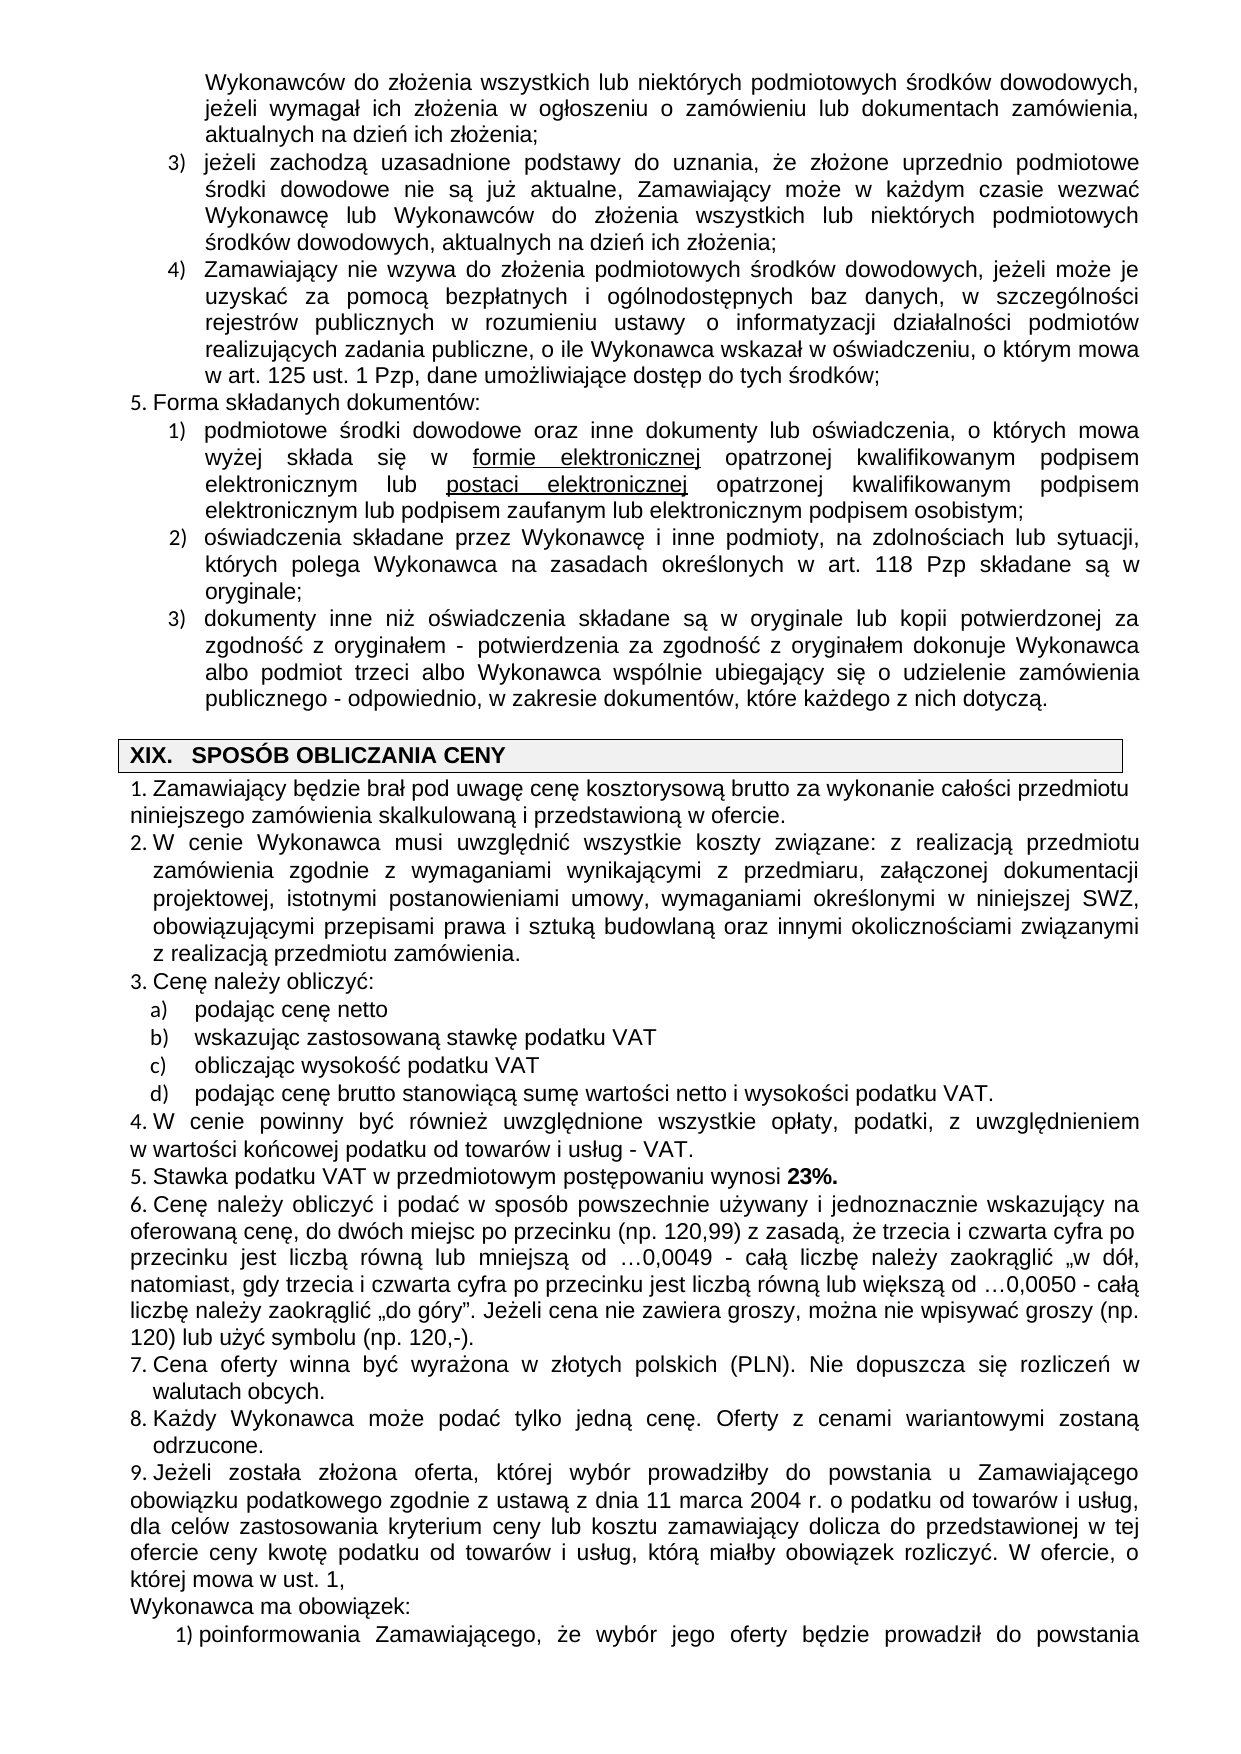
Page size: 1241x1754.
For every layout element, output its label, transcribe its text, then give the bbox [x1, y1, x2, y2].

list Zamawiający będzie brał pod uwagę cenę kosztorysową brutto za wykonanie całości przedmiotu [130, 736, 1139, 802]
text niniejszego zamówienia skalkulowaną i przedstawioną w ofercie. [130, 802, 1139, 828]
text przecinku jest liczbą równą lub mniejszą od …0,0049 - całą liczbę należy zaokrąglić „w dół, natomiast, gdy trzecia i czwarta cyfra po przecinku jest liczbą równą lub większą od …0,0050 - całą liczbę należy zaokrąglić „do góry”. Jeżeli cena nie zawiera groszy, można nie wpisywać groszy (np. 120) lub użyć symbolu (np. 120,-). [130, 1244, 1139, 1350]
list Forma składanych dokumentów: [130, 388, 1139, 416]
list podając cenę netto [150, 995, 1134, 1023]
list podmiotowe środki dowodowe oraz inne dokumenty lub oświadczenia, o których mowa wyżej składa się w formie elektronicznej opatrzonej kwalifikowanym podpisem elektronicznym lub postaci elektronicznej opatrzonej kwalifikowanym podpisem elektronicznym lub podpisem zaufanym lub elektronicznym podpisem osobistym; [167, 416, 1139, 523]
list wskazując zastosowaną stawkę podatku VAT [150, 1023, 1134, 1051]
list oświadczenia składane przez Wykonawcę i inne podmioty, na zdolnościach lub sytuacji, których polega Wykonawca na zasadach określonych w art. 118 Pzp składane są w oryginale; [169, 523, 1139, 604]
list jeżeli zachodzą uzasadnione podstawy do uznania, że złożone uprzednio podmiotowe środki dowodowe nie są już aktualne, Zamawiający może w każdym czasie wezwać Wykonawcę lub Wykonawców do złożenia wszystkich lub niektórych podmiotowych środków dowodowych, aktualnych na dzień ich złożenia; [167, 148, 1139, 255]
list Cenę należy obliczyć: [130, 968, 1106, 995]
list Każdy Wykonawca może podać tylko jedną cenę. Oferty z cenami wariantowymi zostaną odrzucone. [130, 1404, 1139, 1458]
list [167, 69, 1139, 148]
text Wykonawca ma obowiązek: [130, 1592, 1139, 1620]
list obliczając wysokość podatku VAT [150, 1051, 1134, 1079]
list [174, 1620, 1139, 1648]
list W cenie powinny być również uwzględnione wszystkie opłaty, podatki, z uwzględnieniem w wartości końcowej podatku od towarów i usług - VAT. [130, 1107, 1139, 1162]
list Zamawiający nie wzywa do złożenia podmiotowych środków dowodowych, jeżeli może je uzyskać za pomocą bezpłatnych i ogólnodostępnych baz danych, w szczególności rejestrów publicznych w rozumieniu ustawy o informatyzacji działalności podmiotów realizujących zadania publiczne, o ile Wykonawca wskazał w oświadczeniu, o którym mowa w art. 125 ust. 1 Pzp, dane umożliwiające dostęp do tych środków; [167, 255, 1139, 388]
list dokumenty inne niż oświadczenia składane są w oryginale lub kopii potwierdzonej za zgodność z oryginałem - potwierdzenia za zgodność z oryginałem dokonuje Wykonawca albo podmiot trzeci albo Wykonawca wspólnie ubiegający się o udzielenie zamówienia publicznego - odpowiednio, w zakresie dokumentów, które każdego z nich dotyczą. [167, 604, 1139, 711]
list W cenie Wykonawca musi uwzględnić wszystkie koszty związane: z realizacją przedmiotu zamówienia zgodnie z wymaganiami wynikającymi z przedmiaru, załączonej dokumentacji projektowej, istotnymi postanowieniami umowy, wymaganiami określonymi w niniejszej SWZ, obowiązującymi przepisami prawa i sztuką budowlaną oraz innymi okolicznościami związanymi z realizacją przedmiotu zamówienia. [130, 828, 1139, 967]
list Stawka podatku VAT w przedmiotowym postępowaniu wynosi 23%. [130, 1162, 1139, 1190]
list Cena oferty winna być wyrażona w złotych polskich (PLN). Nie dopuszcza się rozliczeń w walutach obcych. [130, 1350, 1139, 1404]
list podając cenę brutto stanowiącą sumę wartości netto i wysokości podatku VAT. [150, 1079, 1134, 1107]
list Cenę należy obliczyć i podać w sposób powszechnie używany i jednoznacznie wskazujący na oferowaną cenę, do dwóch miejsc po przecinku (np. 120,99) z zasadą, że trzecia i czwarta cyfra po [130, 1190, 1139, 1244]
list Jeżeli została złożona oferta, której wybór prowadziłby do powstania u Zamawiającego obowiązku podatkowego zgodnie z ustawą z dnia 11 marca 2004 r. o podatku od towarów i usług, dla celów zastosowania kryterium ceny lub kosztu zamawiający dolicza do przedstawionej w tej ofercie ceny kwotę podatku od towarów i usług, którą miałby obowiązek rozliczyć. W ofercie, o której mowa w ust. 1, [130, 1458, 1139, 1592]
